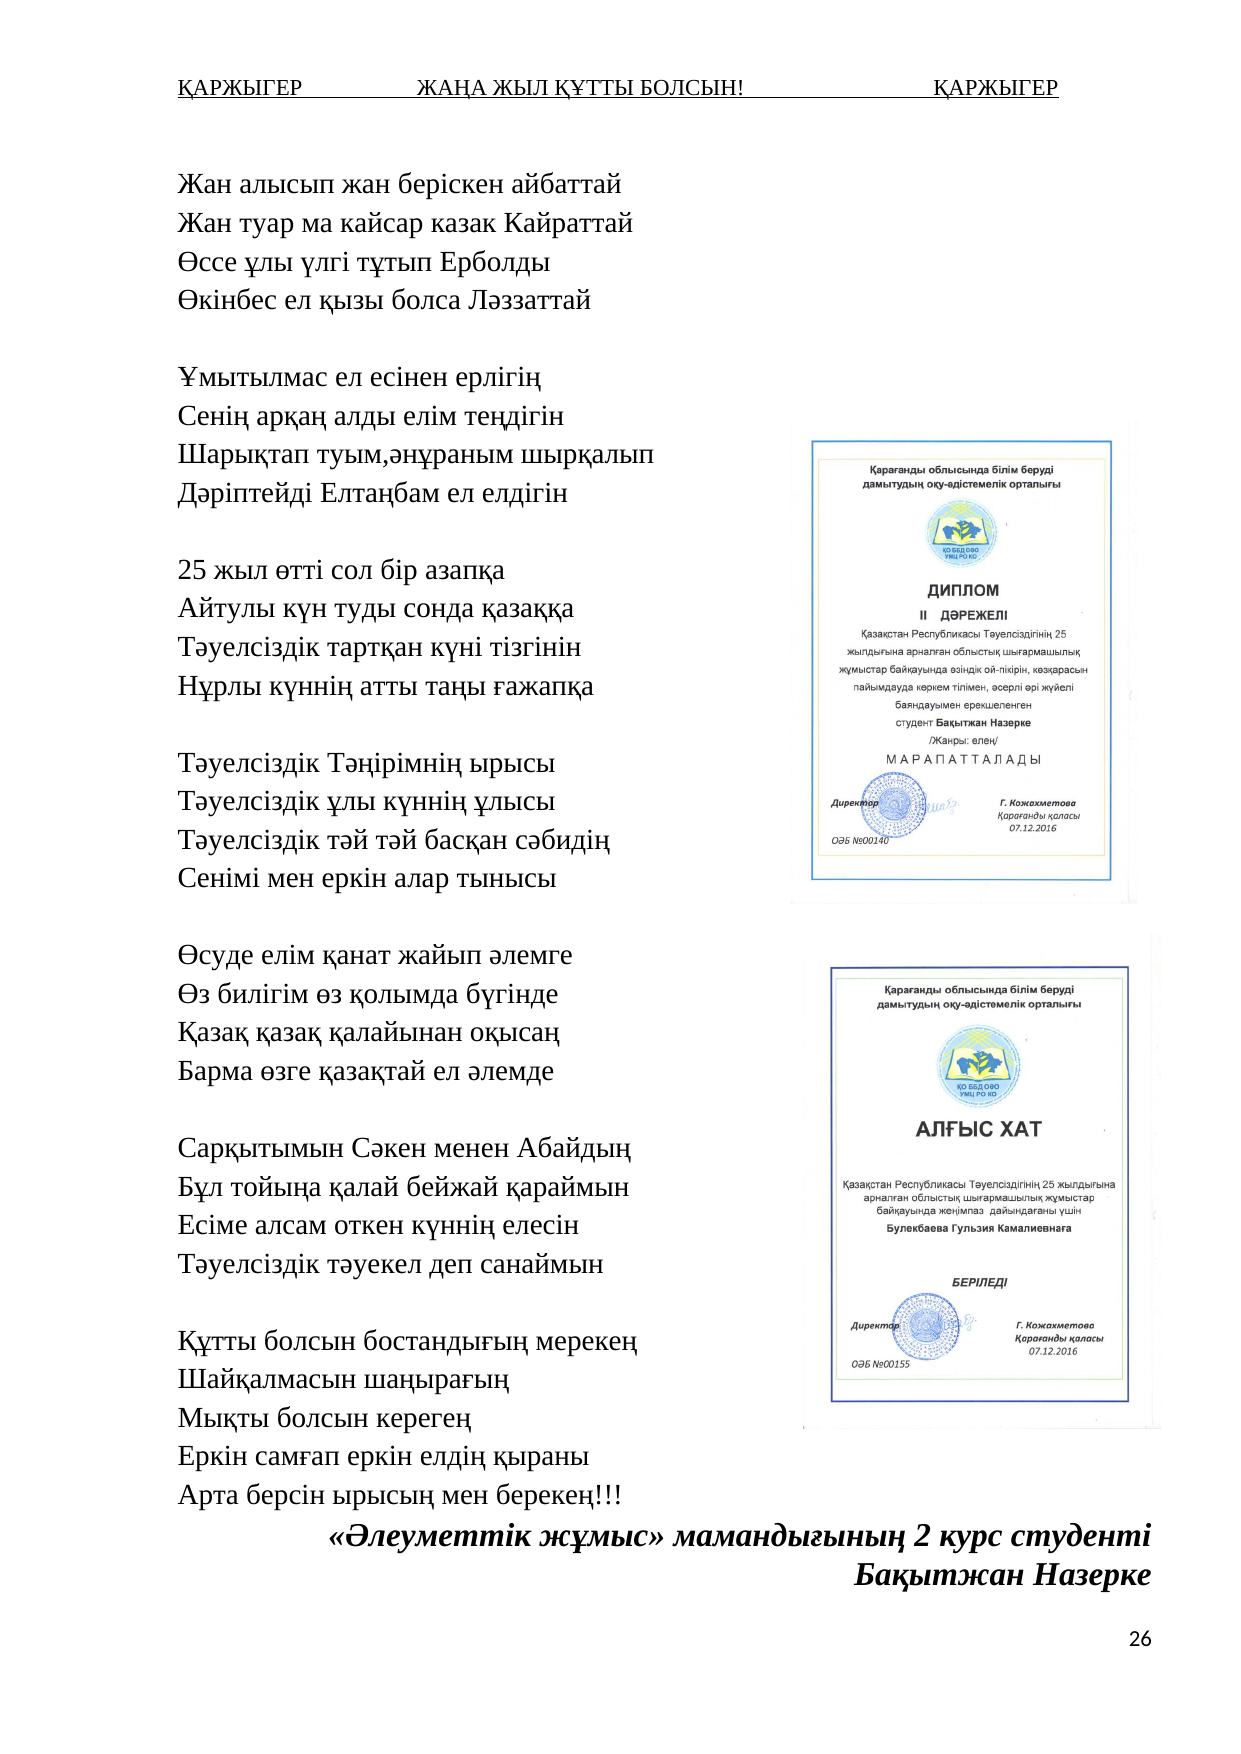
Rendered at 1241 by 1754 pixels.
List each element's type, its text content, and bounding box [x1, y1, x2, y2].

picture [790, 421, 1138, 904]
picture [803, 934, 1162, 1429]
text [177, 128, 1110, 1511]
text Бақытжан Назерке [133, 1554, 1152, 1592]
text «Әлеуметтік жұмыс» мамандығының 2 курс студенті [133, 1516, 1152, 1554]
